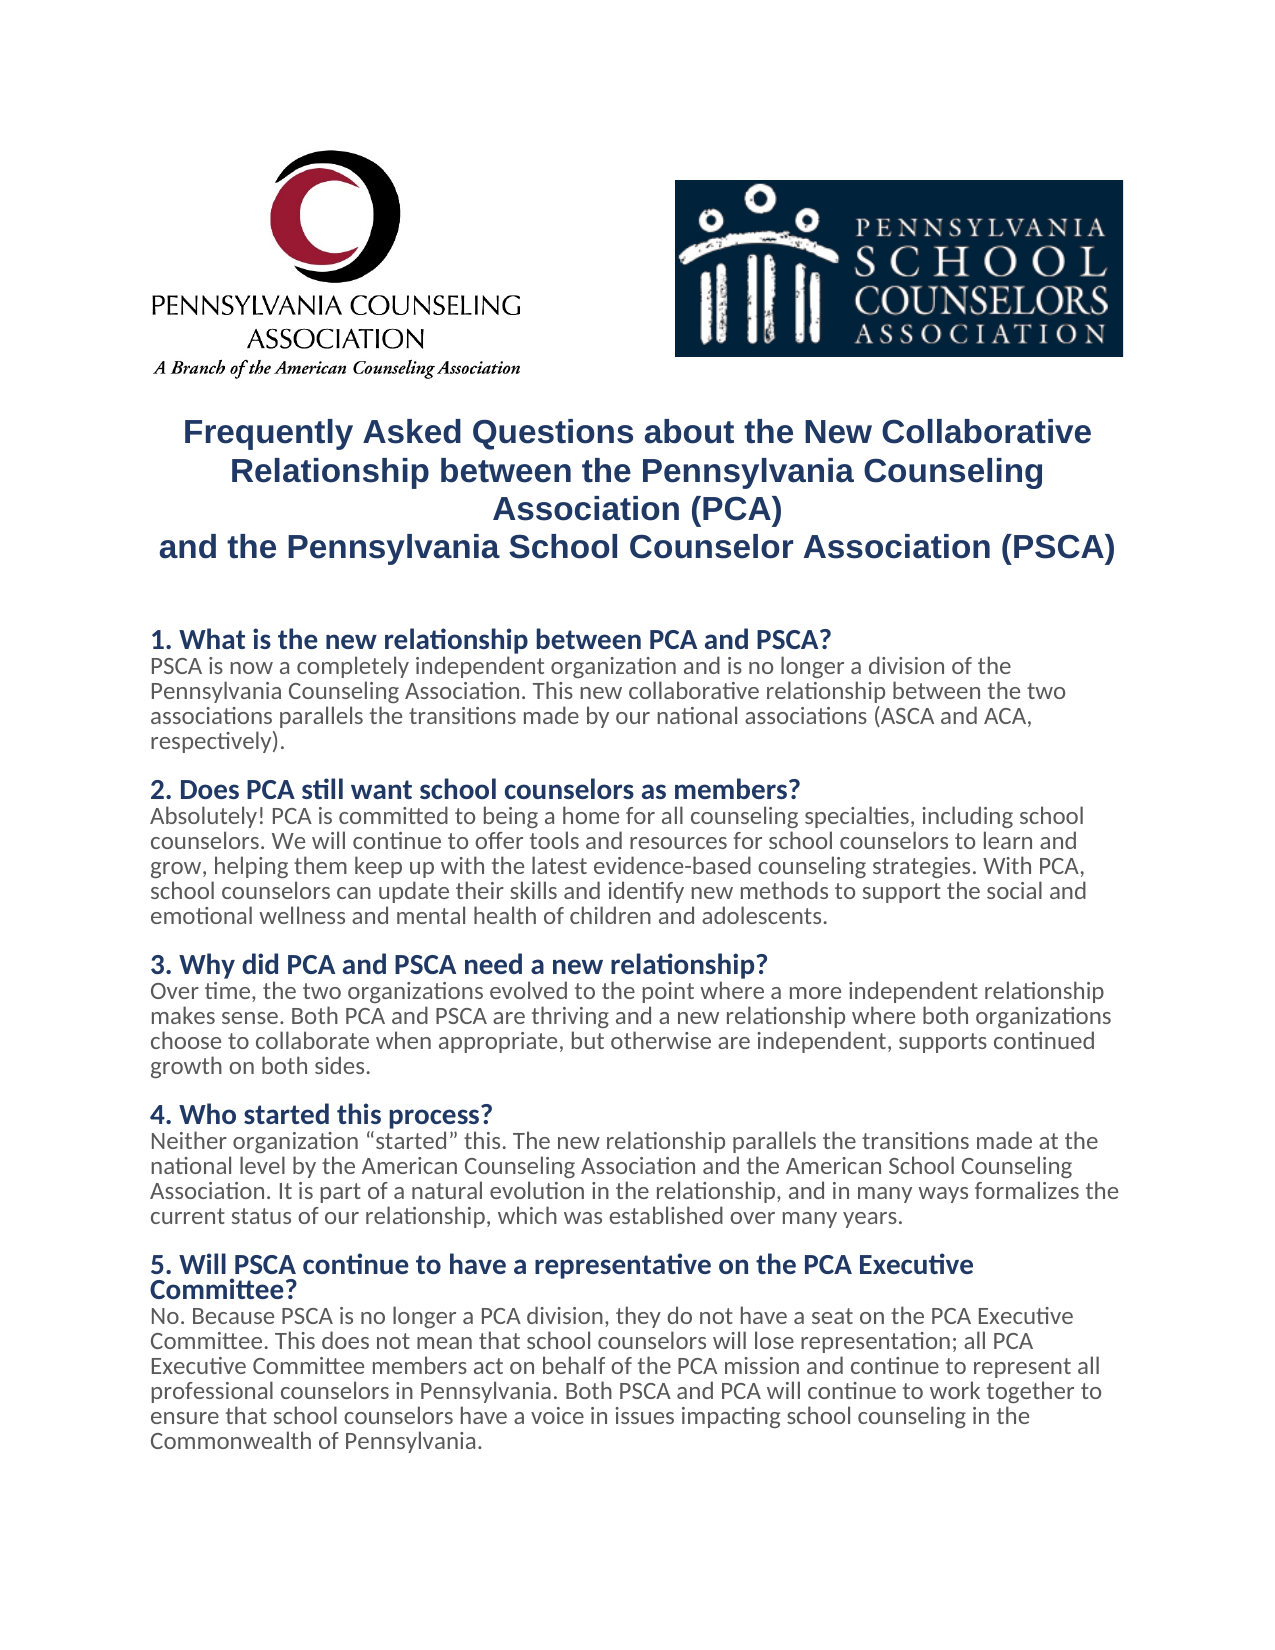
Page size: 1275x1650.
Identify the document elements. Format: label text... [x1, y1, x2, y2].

text 4. Who started this process? [150, 1104, 1125, 1129]
text No. Because PSCA is no longer a PCA division, they do not have a seat on the PCA Executive Committee. This does not mean that school counselors will lose representation; all PCA Executive Committee members act on behalf of the PCA mission and continue to represent all professional counselors in Pennsylvania. Both PSCA and PCA will continue to work together to ensure that school counselors have a voice in issues impacting school counseling in the Commonwealth of Pennsylvania. [150, 1304, 1125, 1454]
picture [675, 180, 1124, 357]
text 5. Will PSCA continue to have a representative on the PCA Executive Committee? [150, 1254, 1125, 1304]
text 2. Does PCA still want school counselors as members? [150, 779, 1125, 804]
text Relationship between the Pennsylvania Counseling Association (PCA) [150, 451, 1125, 527]
text 1. What is the new relationship between PCA and PSCA? [150, 629, 1125, 654]
text Over time, the two organizations evolved to the point where a more independent relationship makes sense. Both PCA and PSCA are thriving and a new relationship where both organizations choose to collaborate when appropriate, but otherwise are independent, supports continued growth on both sides. [150, 979, 1125, 1079]
text Frequently Asked Questions about the New Collaborative [150, 412, 1125, 451]
text Absolutely! PCA is committed to being a home for all counseling specialties, including school counselors. We will continue to offer tools and resources for school counselors to learn and grow, helping them keep up with the latest evidence-based counseling strategies. With PCA, school counselors can update their skills and identify new methods to support the social and emotional wellness and mental health of children and adolescents. [150, 804, 1125, 929]
text Neither organization “started” this. The new relationship parallels the transitions made at the national level by the American Counseling Association and the American School Counseling Association. It is part of a natural evolution in the relationship, and in many ways formalizes the current status of our relationship, which was established over many years. [150, 1129, 1125, 1229]
text 3. Why did PCA and PSCA need a new relationship? [150, 954, 1125, 979]
picture [150, 150, 521, 380]
text PSCA is now a completely independent organization and is no longer a division of the Pennsylvania Counseling Association. This new collaborative relationship between the two associations parallels the transitions made by our national associations (ASCA and ACA, respectively). [150, 654, 1125, 754]
text and the Pennsylvania School Counselor Association (PSCA) [150, 527, 1125, 566]
